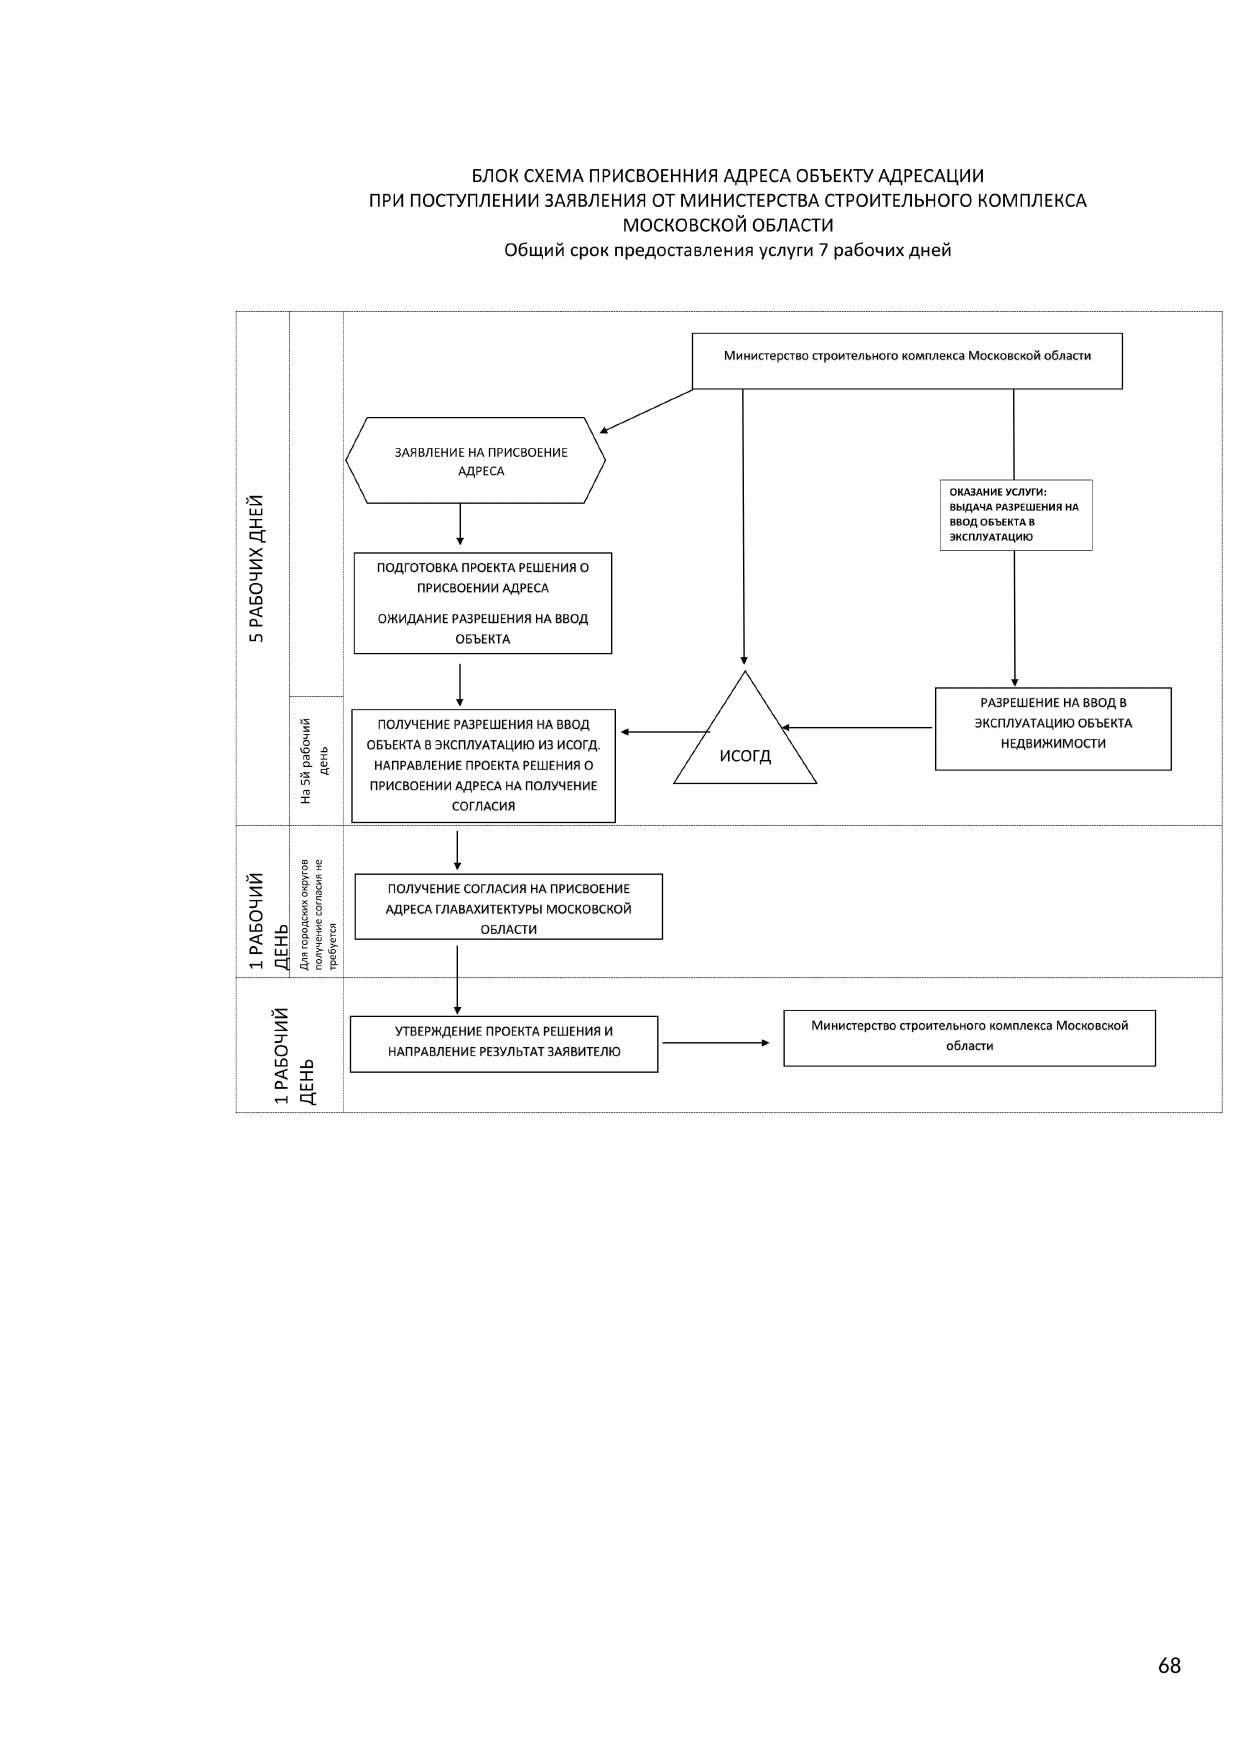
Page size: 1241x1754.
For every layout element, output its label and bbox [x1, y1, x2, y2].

picture [192, 118, 1241, 1622]
